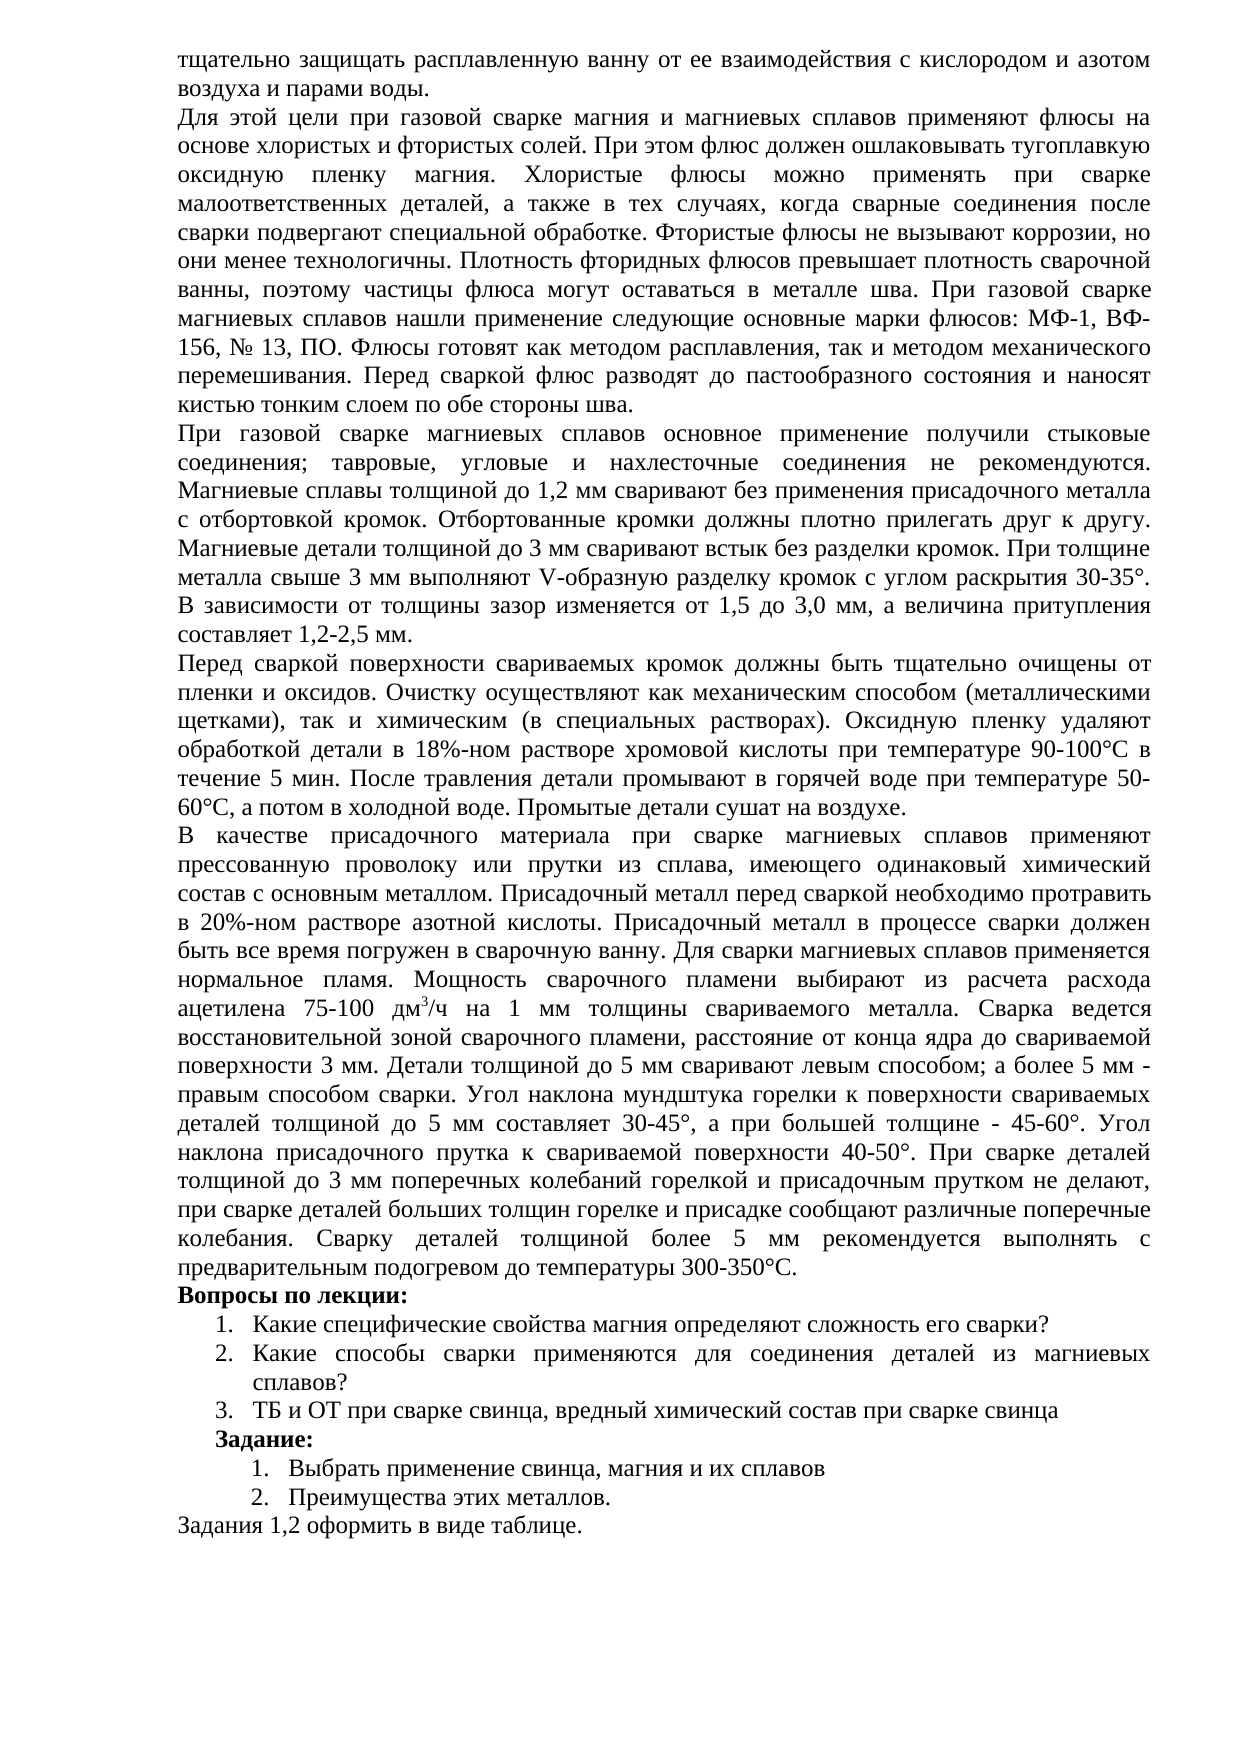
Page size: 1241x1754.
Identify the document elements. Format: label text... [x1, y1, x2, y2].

list Какие специфические свойства магния определяют сложность его сварки? [215, 1309, 1152, 1338]
list Выбрать применение свинца, магния и их сплавов [251, 1453, 1152, 1482]
list Преимущества этих металлов. [251, 1482, 1152, 1511]
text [177, 44, 1152, 102]
text Вопросы по лекции: [177, 1281, 1152, 1309]
text В качестве присадочного материала при сварке магниевых сплавов применяют прессованную проволоку или прутки из сплава, имеющего одинаковый химический состав с основным металлом. Присадочный металл перед сваркой необходимо протравить в 20%-ном растворе азотной кислоты. Присадочный металл в процессе сварки должен быть все время погружен в сварочную ванну. Для сварки магниевых сплавов применяется нормальное пламя. Мощность сварочного пламени выбирают из расчета расхода ацетилена 75-100 дм3/ч на 1 мм толщины свариваемого металла. Сварка ведется восстановительной зоной сварочного пламени, расстояние от конца ядра до свариваемой поверхности 3 мм. Детали толщиной до 5 мм сваривают левым способом; а более 5 мм - правым способом сварки. Угол наклона мундштука горелки к поверхности свариваемых деталей толщиной до 5 мм составляет 30-45°, а при большей толщине - 45-60°. Угол наклона присадочного прутка к свариваемой поверхности 40-50°. При сварке деталей толщиной до 3 мм поперечных колебаний горелкой и присадочным прутком не делают, при сварке деталей больших толщин горелке и присадке сообщают различные поперечные колебания. Сварку деталей толщиной более 5 мм рекомендуется выполнять с предварительным подогревом до температуры 300-350°С. [177, 821, 1152, 1281]
list Какие способы сварки применяются для соединения деталей из магниевых сплавов? [215, 1338, 1152, 1396]
text Задания 1,2 оформить в виде таблице. [177, 1511, 1152, 1539]
text При газовой сварке магниевых сплавов основное применение получили стыковые соединения; тавровые, угловые и нахлесточные соединения не рекомендуются. Магниевые сплавы толщиной до 1,2 мм сваривают без применения присадочного металла с отбортовкой кромок. Отбортованные кромки должны плотно прилегать друг к другу. Магниевые детали толщиной до 3 мм сваривают встык без разделки кромок. При толщине металла свыше 3 мм выполняют V-образную разделку кромок с углом раскрытия 30-35°. В зависимости от толщины зазор изменяется от 1,5 до 3,0 мм, а величина притупления составляет 1,2-2,5 мм. [177, 418, 1152, 648]
text Для этой цели при газовой сварке магния и магниевых сплавов применяют флюсы на основе хлористых и фтористых солей. При этом флюс должен ошлаковывать тугоплавкую оксидную пленку магния. Хлористые флюсы можно применять при сварке малоответственных деталей, а также в тех случаях, когда сварные соединения после сварки подвергают специальной обработке. Фтористые флюсы не вызывают коррозии, но они менее технологичны. Плотность фторидных флюсов превышает плотность сварочной ванны, поэтому частицы флюса могут оставаться в металле шва. При газовой сварке магниевых сплавов нашли применение следующие основные марки флюсов: МФ-1, ВФ-156, № 13, ПО. Флюсы готовят как методом расплавления, так и методом механического перемешивания. Перед сваркой флюс разводят до пастообразного состояния и наносят кистью тонким слоем по обе стороны шва. [177, 102, 1152, 418]
text Задание: [215, 1424, 1152, 1453]
text Перед сваркой поверхности свариваемых кромок должны быть тщательно очищены от пленки и оксидов. Очистку осуществляют как механическим способом (металлическими щетками), так и химическим (в специальных растворах). Оксидную пленку удаляют обработкой детали в 18%-ном растворе хромовой кислоты при температуре 90-100°С в течение 5 мин. После травления детали промывают в горячей воде при температуре 50-60°С, а потом в холодной воде. Промытые детали сушат на воздухе. [177, 648, 1152, 821]
list ТБ и ОТ при сварке свинца, вредный химический состав при сварке свинца [215, 1396, 1152, 1424]
